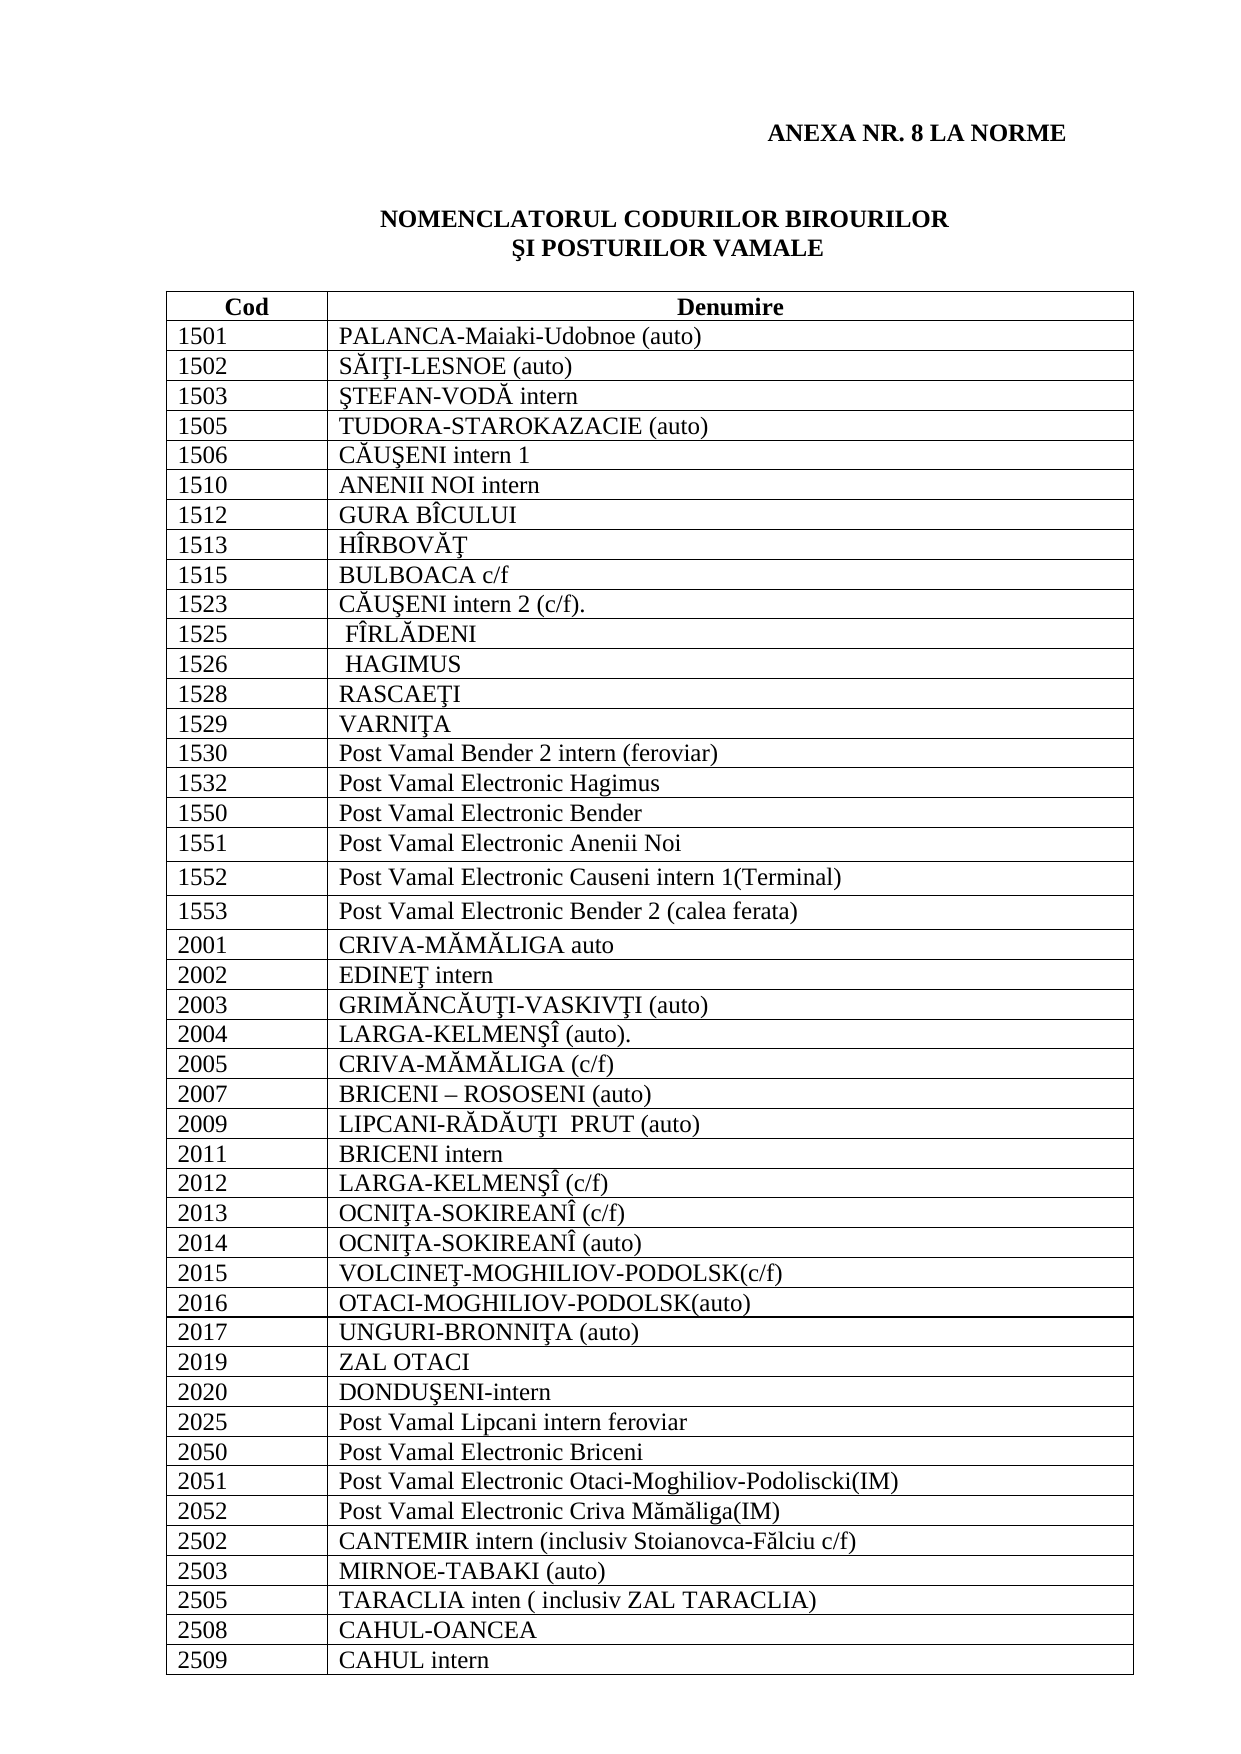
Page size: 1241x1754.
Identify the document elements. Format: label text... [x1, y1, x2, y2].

table_cell VARNIŢA [328, 709, 1133, 737]
table_cell DONDUŞENI-intern [328, 1377, 1133, 1406]
table_cell Post Vamal Electronic Hagimus [328, 768, 1133, 797]
table_cell 1505 [167, 411, 327, 439]
table_cell 1510 [167, 470, 327, 499]
table_cell 1552 [167, 862, 327, 895]
table_cell GURA BÎCULUI [328, 500, 1133, 529]
table_cell PALANCA-Maiaki-Udobnoe (auto) [328, 321, 1133, 350]
table_cell MIRNOE-TABAKI (auto) [328, 1556, 1133, 1584]
table_cell TARACLIA inten ( inclusiv ZAL TARACLIA) [328, 1586, 1133, 1614]
table_cell CAHUL intern [328, 1645, 1133, 1674]
table_cell CĂUŞENI intern 2 (c/f). [328, 590, 1133, 618]
table_cell SĂIŢI-LESNOE (auto) [328, 351, 1133, 380]
table_cell 2019 [167, 1347, 327, 1376]
table_cell 2005 [167, 1049, 327, 1078]
table_cell ZAL OTACI [328, 1347, 1133, 1376]
table_cell 2052 [167, 1496, 327, 1525]
table_cell Post Vamal Bender 2 intern (feroviar) [328, 739, 1133, 767]
table_cell LIPCANI-RĂDĂUŢI PRUT (auto) [328, 1109, 1133, 1138]
table_cell 1523 [167, 590, 327, 618]
table_cell CANTEMIR intern (inclusiv Stoianovca-Fălciu c/f) [328, 1526, 1133, 1555]
table_cell Post Vamal Electronic Anenii Noi [328, 828, 1133, 861]
table_cell 2025 [167, 1407, 327, 1436]
table_cell 2509 [167, 1645, 327, 1674]
table_cell 2009 [167, 1109, 327, 1138]
table_cell 2502 [167, 1526, 327, 1555]
table_cell OCNIŢA-SOKIREANÎ (c/f) [328, 1198, 1133, 1227]
table_cell 2003 [167, 990, 327, 1018]
table_header Denumire [328, 292, 1133, 320]
table_cell 1532 [167, 768, 327, 797]
text ŞI POSTURILOR VAMALE [177, 233, 1152, 262]
table_cell 2050 [167, 1437, 327, 1465]
table_cell CĂUŞENI intern 1 [328, 441, 1133, 469]
table_cell Post Vamal Electronic Bender 2 (calea ferata) [328, 896, 1133, 929]
table_cell 1512 [167, 500, 327, 529]
table_cell ŞTEFAN-VODĂ intern [328, 381, 1133, 410]
table_cell HAGIMUS [328, 649, 1133, 678]
table_cell FÎRLĂDENI [328, 619, 1133, 648]
table_cell GRIMĂNCĂUŢI-VASKIVŢI (auto) [328, 990, 1133, 1018]
table_cell 2001 [167, 930, 327, 959]
table_cell HÎRBOVĂŢ [328, 530, 1133, 559]
table_cell 2051 [167, 1466, 327, 1495]
table_cell Post Vamal Lipcani intern feroviar [328, 1407, 1133, 1436]
table_cell 2020 [167, 1377, 327, 1406]
table_cell 2505 [167, 1586, 327, 1614]
table_cell UNGURI-BRONNIŢA (auto) [328, 1318, 1133, 1346]
table_cell 2002 [167, 960, 327, 989]
table_cell 1530 [167, 739, 327, 767]
table_cell TUDORA-STAROKAZACIE (auto) [328, 411, 1133, 439]
text NOMENCLATORUL CODURILOR BIROURILOR [177, 204, 1152, 233]
table_cell 2011 [167, 1139, 327, 1167]
table_cell LARGA-KELMENŞÎ (auto). [328, 1020, 1133, 1048]
table_cell CAHUL-OANCEA [328, 1615, 1133, 1644]
table_cell Post Vamal Electronic Otaci-Moghiliov-Podoliscki(IM) [328, 1466, 1133, 1495]
table_cell OCNIŢA-SOKIREANÎ (auto) [328, 1228, 1133, 1257]
table_cell 1513 [167, 530, 327, 559]
table_cell Post Vamal Electronic Causeni intern 1(Terminal) [328, 862, 1133, 895]
text ANEXA NR. 8 [693, 118, 1152, 147]
table_cell 2503 [167, 1556, 327, 1584]
table_cell BRICENI intern [328, 1139, 1133, 1167]
table_cell 1525 [167, 619, 327, 648]
table_cell 2016 [167, 1288, 327, 1316]
table_cell 2013 [167, 1198, 327, 1227]
table_cell 2508 [167, 1615, 327, 1644]
table_cell CRIVA-MĂMĂLIGA (c/f) [328, 1049, 1133, 1078]
table_cell OTACI-MOGHILIOV-PODOLSK(auto) [328, 1288, 1133, 1316]
table_cell 1501 [167, 321, 327, 350]
table_cell VOLCINEŢ-MOGHILIOV-PODOLSK(c/f) [328, 1258, 1133, 1287]
table_cell 1503 [167, 381, 327, 410]
table_cell 1553 [167, 896, 327, 929]
table_cell BULBOACA c/f [328, 560, 1133, 588]
table_cell 1502 [167, 351, 327, 380]
table_cell ANENII NOI intern [328, 470, 1133, 499]
table_cell 1550 [167, 798, 327, 827]
table_cell 1515 [167, 560, 327, 588]
table_cell 1506 [167, 441, 327, 469]
table_cell CRIVA-MĂMĂLIGA auto [328, 930, 1133, 959]
table_cell 1551 [167, 828, 327, 861]
table_cell Post Vamal Electronic Briceni [328, 1437, 1133, 1465]
table_cell 2007 [167, 1079, 327, 1108]
table_cell EDINEŢ intern [328, 960, 1133, 989]
table_cell Post Vamal Electronic Criva Mămăliga(IM) [328, 1496, 1133, 1525]
table_cell 2012 [167, 1169, 327, 1197]
table_cell 1526 [167, 649, 327, 678]
table_cell 2014 [167, 1228, 327, 1257]
table_cell 1529 [167, 709, 327, 737]
table_cell BRICENI – ROSOSENI (auto) [328, 1079, 1133, 1108]
table_cell 1528 [167, 679, 327, 708]
table_cell 2004 [167, 1020, 327, 1048]
table_cell Post Vamal Electronic Bender [328, 798, 1133, 827]
table_cell RASCAEŢI [328, 679, 1133, 708]
table_header Cod [167, 292, 327, 320]
table_cell LARGA-KELMENŞÎ (c/f) [328, 1169, 1133, 1197]
table_cell 2017 [167, 1318, 327, 1346]
table_cell 2015 [167, 1258, 327, 1287]
